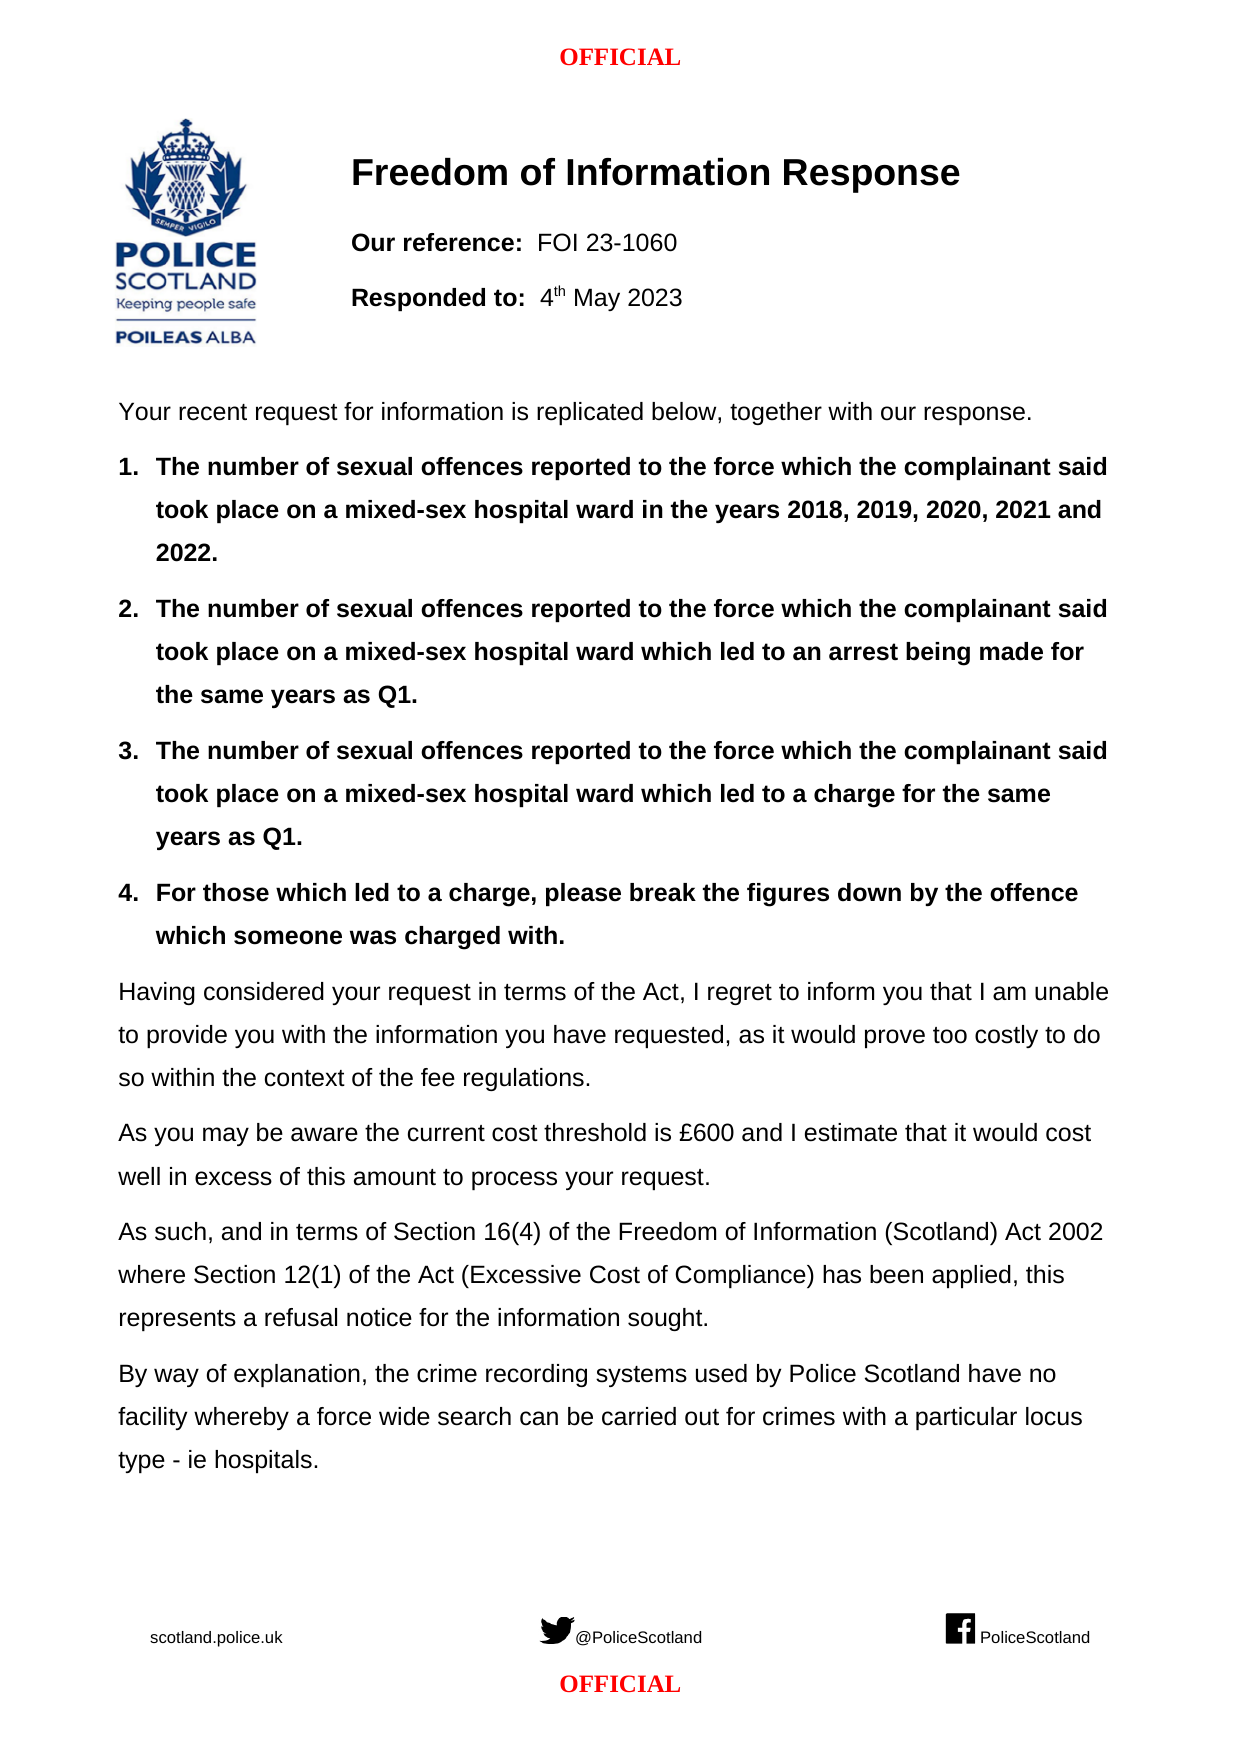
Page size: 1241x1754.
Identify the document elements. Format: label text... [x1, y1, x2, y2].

picture [114, 118, 257, 347]
subtitle The number of sexual offences reported to the force which the complainant said took place on a mixed-sex hospital ward which led to a charge for the same years as Q1. [118, 736, 1122, 851]
text Having considered your request in terms of the Act, I regret to inform you that I am unable to provide you with the information you have requested, as it would prove too costly to do so within the context of the fee regulations. [118, 976, 1122, 1091]
subtitle For those which led to a charge, please break the figures down by the offence which someone was charged with. [118, 878, 1122, 949]
text By way of explanation, the crime recording systems used by Police Scotland have no facility whereby a force wide search can be carried out for crimes with a particular locus type - ie hospitals. [118, 1359, 1122, 1474]
text As such, and in terms of Section 16(4) of the Freedom of Information (Scotland) Act 2002 where Section 12(1) of the Act (Excessive Cost of Compliance) has been applied, this represents a refusal notice for the information sought. [118, 1217, 1122, 1332]
text As you may be aware the current cost threshold is £600 and I estimate that it would cost well in excess of this amount to process your request. [118, 1118, 1122, 1190]
picture [945, 1613, 976, 1644]
text Your recent request for information is replicated below, together with our response. [118, 396, 1122, 425]
table_header [103, 118, 339, 384]
subtitle The number of sexual offences reported to the force which the complainant said took place on a mixed-sex hospital ward which led to an arrest being made for the same years as Q1. [118, 594, 1122, 709]
subtitle The number of sexual offences reported to the force which the complainant said took place on a mixed-sex hospital ward in the years 2018, 2019, 2020, 2021 and 2022. [118, 452, 1122, 567]
table_header Freedom of Information Response Our reference: FOI 23-1060 Responded to: 4th May 2023 [340, 118, 1121, 384]
picture [538, 1617, 575, 1644]
